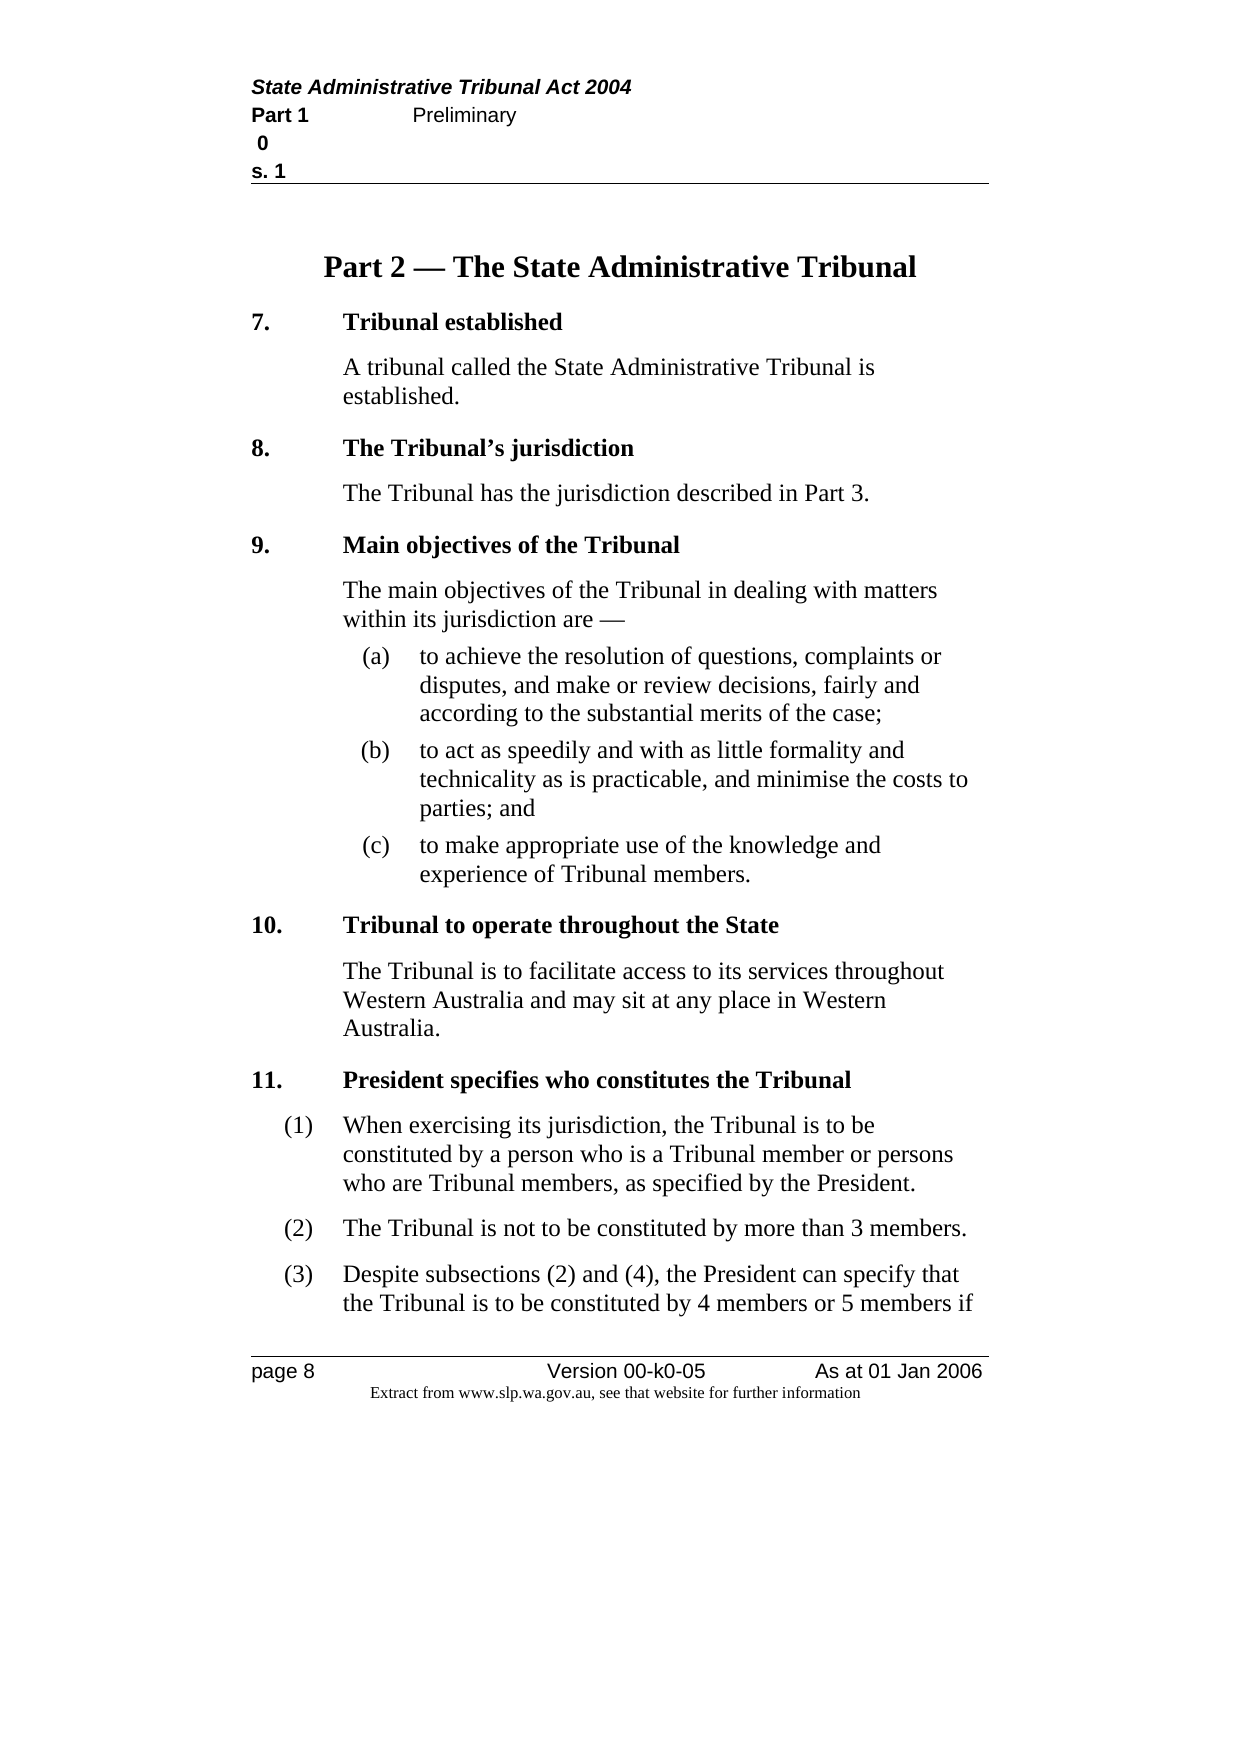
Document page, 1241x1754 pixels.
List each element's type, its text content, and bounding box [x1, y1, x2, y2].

text (1) When exercising its jurisdiction, the Tribunal is to be constituted by a person who is a Tribunal member or persons who are Tribunal members, as specified by the President. [251, 1111, 989, 1197]
text A tribunal called the State Administrative Tribunal is established. [251, 352, 989, 410]
text The main objectives of the Tribunal in dealing with matters within its jurisdiction are — [251, 575, 989, 633]
subtitle 8. The Tribunal’s jurisdiction [251, 433, 989, 461]
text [251, 1259, 989, 1316]
text The Tribunal has the jurisdiction described in Part 3. [251, 478, 989, 507]
subtitle 7. Tribunal established [251, 307, 989, 336]
text (2) The Tribunal is not to be constituted by more than 3 members. [251, 1213, 989, 1242]
text (c) to make appropriate use of the knowledge and experience of Tribunal members. [251, 830, 989, 888]
text (a) to achieve the resolution of questions, complaints or disputes, and make or review decisions, fairly and according to the substantial merits of the case; [251, 641, 989, 727]
subtitle 10. Tribunal to operate throughout the State [251, 911, 989, 939]
subtitle Part 2 — The State Administrative Tribunal [251, 248, 989, 284]
text (b) to act as speedily and with as little formality and technicality as is practicable, and minimise the costs to parties; and [251, 736, 989, 822]
subtitle 11. President specifies who constitutes the Tribunal [251, 1065, 989, 1094]
text The Tribunal is to facilitate access to its services throughout Western Australia and may sit at any place in Western Australia. [251, 956, 989, 1042]
subtitle 9. Main objectives of the Tribunal [251, 530, 989, 558]
